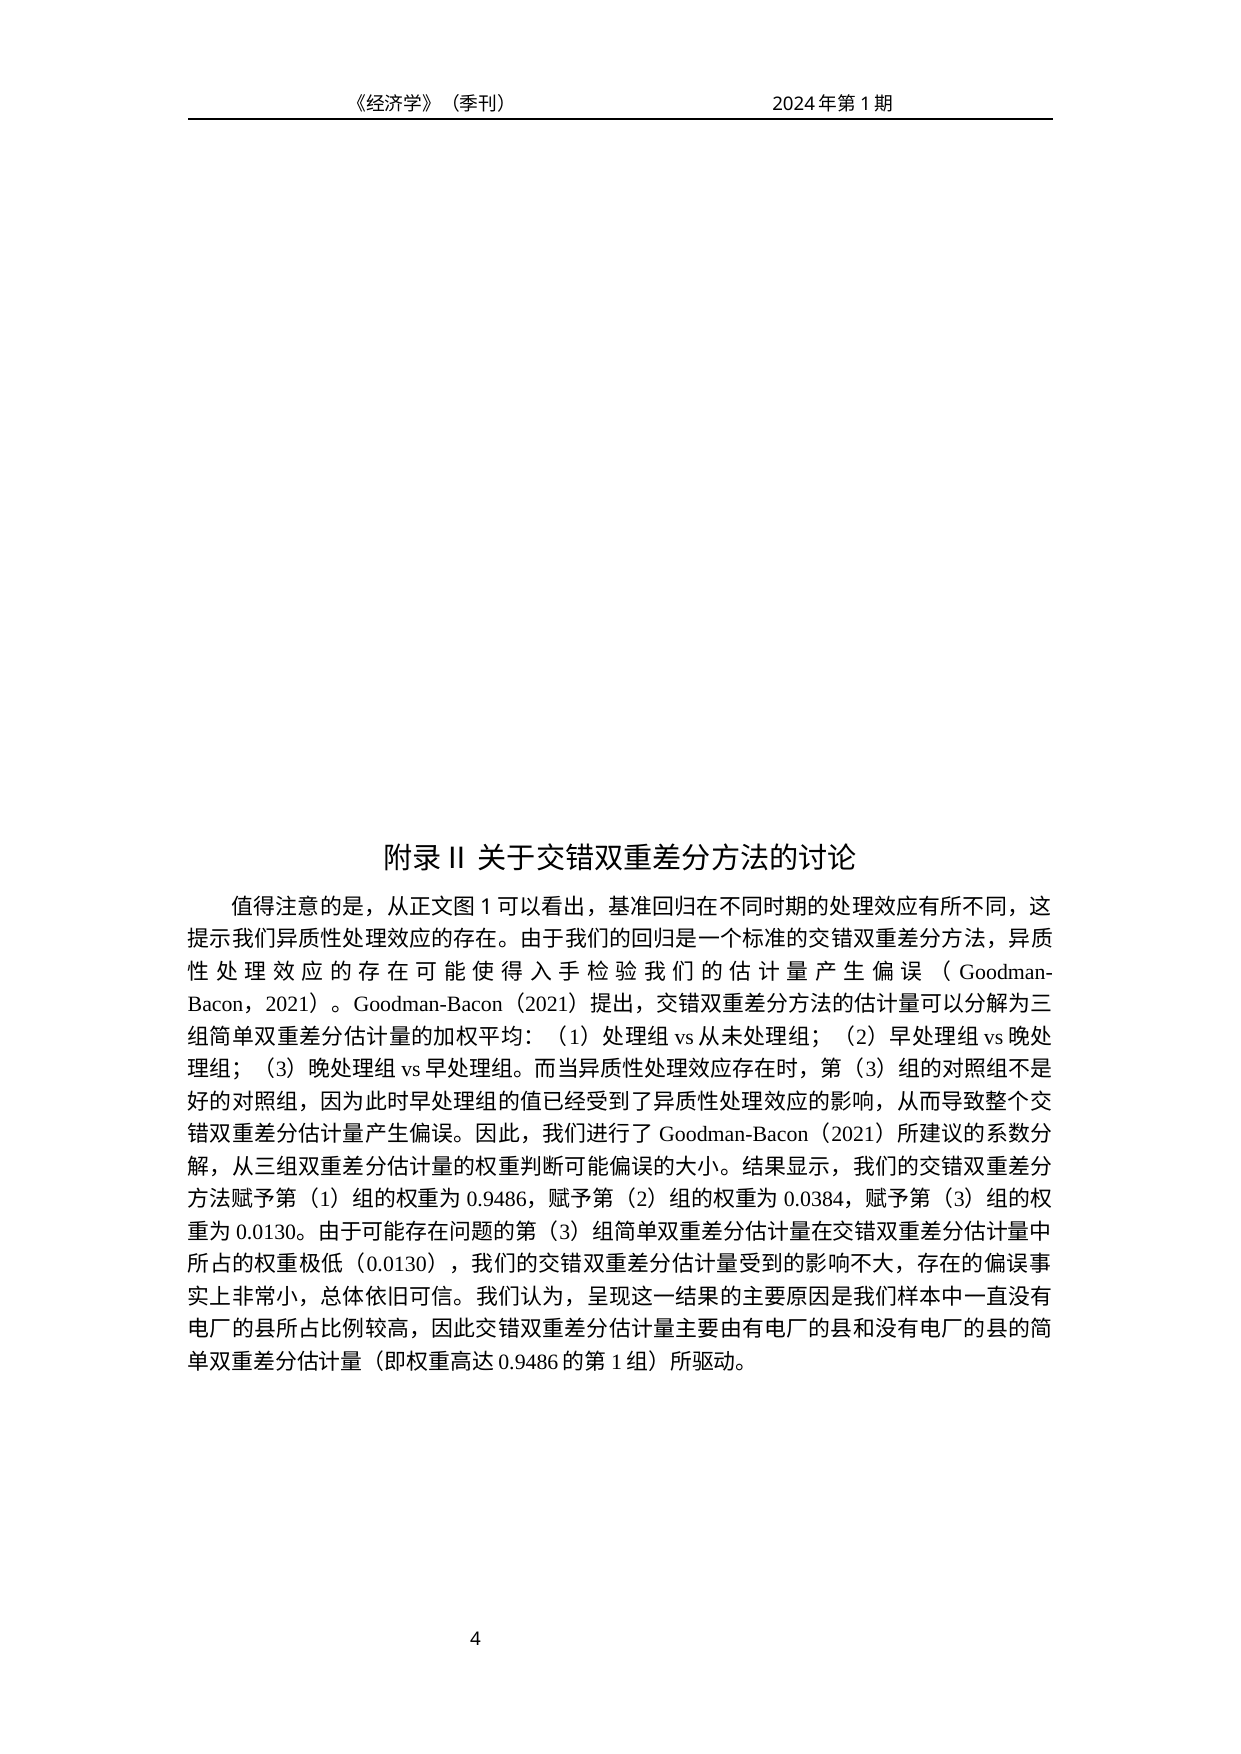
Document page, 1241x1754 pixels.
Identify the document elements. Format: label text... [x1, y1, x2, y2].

text 值得注意的是，从正文图1可以看出，基准回归在不同时期的处理效应有所不同，这提示我们异质性处理效应的存在。由于我们的回归是一个标准的交错双重差分方法，异质性处理效应的存在可能使得入手检验我们的估计量产生偏误（Goodman-Bacon，2021）。Goodman-Bacon（2021）提出，交错双重差分方法的估计量可以分解为三组简单双重差分估计量的加权平均：（1）处理组vs从未处理组；（2）早处理组vs晚处理组；（3）晚处理组vs早处理组。而当异质性处理效应存在时，第（3）组的对照组不是好的对照组，因为此时早处理组的值已经受到了异质性处理效应的影响，从而导致整个交错双重差分估计量产生偏误。因此，我们进行了Goodman-Bacon（2021）所建议的系数分解，从三组双重差分估计量的权重判断可能偏误的大小。结果显示，我们的交错双重差分方法赋予第（1）组的权重为0.9486，赋予第（2）组的权重为0.0384，赋予第（3）组的权重为0.0130。由于可能存在问题的第（3）组简单双重差分估计量在交错双重差分估计量中所占的权重极低（0.0130），我们的交错双重差分估计量受到的影响不大，存在的偏误事实上非常小，总体依旧可信。我们认为，呈现这一结果的主要原因是我们样本中一直没有电厂的县所占比例较高，因此交错双重差分估计量主要由有电厂的县和没有电厂的县的简单双重差分估计量（即权重高达0.9486的第1组）所驱动。 [187, 888, 1053, 1376]
text 附录Ⅱ 关于交错双重差分方法的讨论 [187, 823, 1053, 888]
